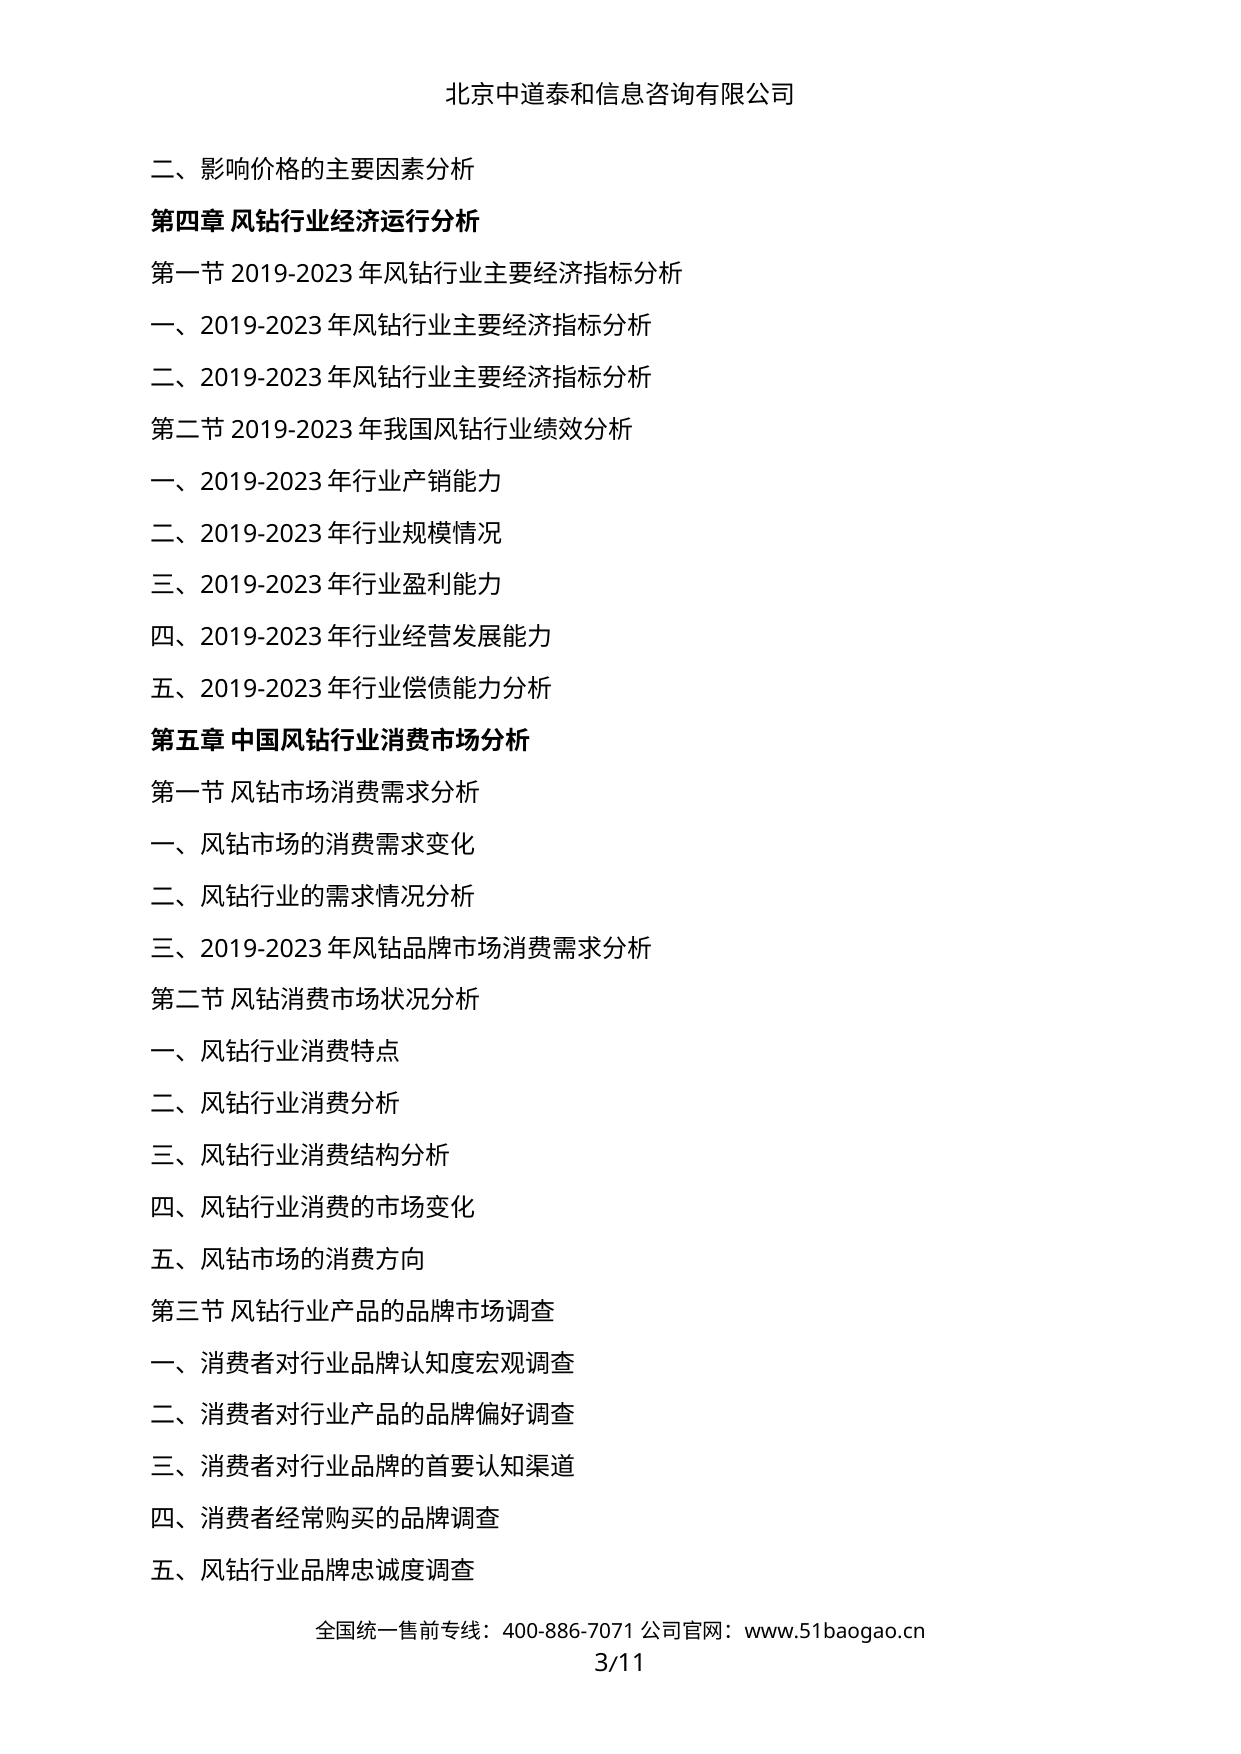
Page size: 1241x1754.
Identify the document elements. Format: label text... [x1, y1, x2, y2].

text 第四章 风钻行业经济运行分析 [150, 202, 1090, 238]
text 一、风钻行业消费特点 [150, 1032, 1090, 1068]
text 一、消费者对行业品牌认知度宏观调查 [150, 1343, 1090, 1379]
text 二、风钻行业消费分析 [150, 1084, 1090, 1120]
text 一、2019-2023年行业产销能力 [150, 461, 1090, 497]
text 四、风钻行业消费的市场变化 [150, 1187, 1090, 1224]
text 第一节 2019-2023年风钻行业主要经济指标分析 [150, 254, 1090, 290]
text 四、2019-2023年行业经营发展能力 [150, 617, 1090, 653]
text 五、2019-2023年行业偿债能力分析 [150, 669, 1090, 705]
text 第一节 风钻市场消费需求分析 [150, 772, 1090, 809]
text 三、消费者对行业品牌的首要认知渠道 [150, 1447, 1090, 1483]
text 第二节 2019-2023年我国风钻行业绩效分析 [150, 409, 1090, 446]
text 二、2019-2023年风钻行业主要经济指标分析 [150, 357, 1090, 394]
text 二、影响价格的主要因素分析 [150, 150, 1090, 186]
text 三、2019-2023年风钻品牌市场消费需求分析 [150, 928, 1090, 964]
text 二、风钻行业的需求情况分析 [150, 876, 1090, 912]
text 第五章 中国风钻行业消费市场分析 [150, 721, 1090, 757]
text 二、2019-2023年行业规模情况 [150, 513, 1090, 549]
text 第二节 风钻消费市场状况分析 [150, 980, 1090, 1016]
text 五、风钻市场的消费方向 [150, 1239, 1090, 1276]
text 一、风钻市场的消费需求变化 [150, 824, 1090, 861]
text 第三节 风钻行业产品的品牌市场调查 [150, 1291, 1090, 1327]
text 四、消费者经常购买的品牌调查 [150, 1499, 1090, 1535]
text 二、消费者对行业产品的品牌偏好调查 [150, 1395, 1090, 1431]
text 一、2019-2023年风钻行业主要经济指标分析 [150, 306, 1090, 342]
text 五、风钻行业品牌忠诚度调查 [150, 1551, 1090, 1587]
text 三、风钻行业消费结构分析 [150, 1136, 1090, 1172]
text 三、2019-2023年行业盈利能力 [150, 565, 1090, 601]
